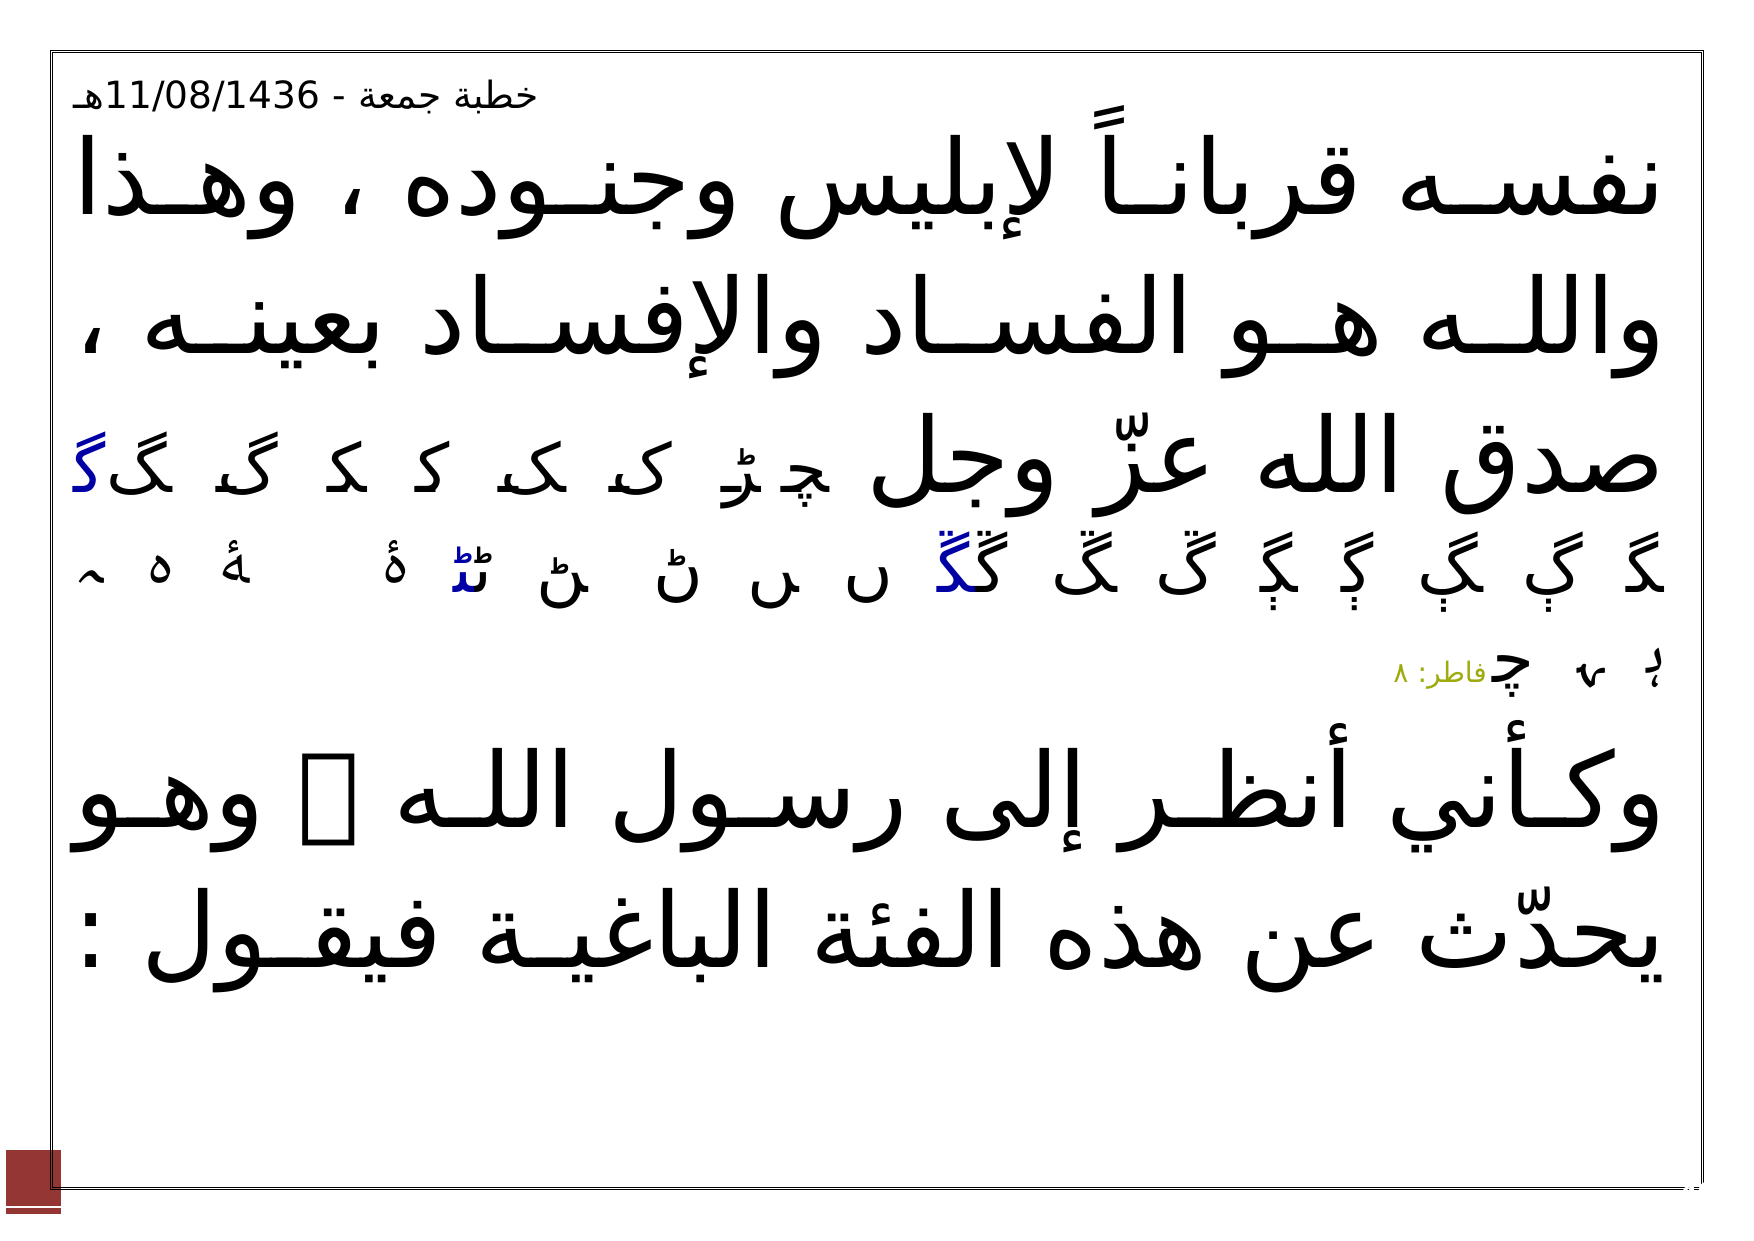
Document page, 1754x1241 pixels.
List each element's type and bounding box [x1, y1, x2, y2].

text [74, 117, 1665, 699]
text [74, 731, 1665, 992]
